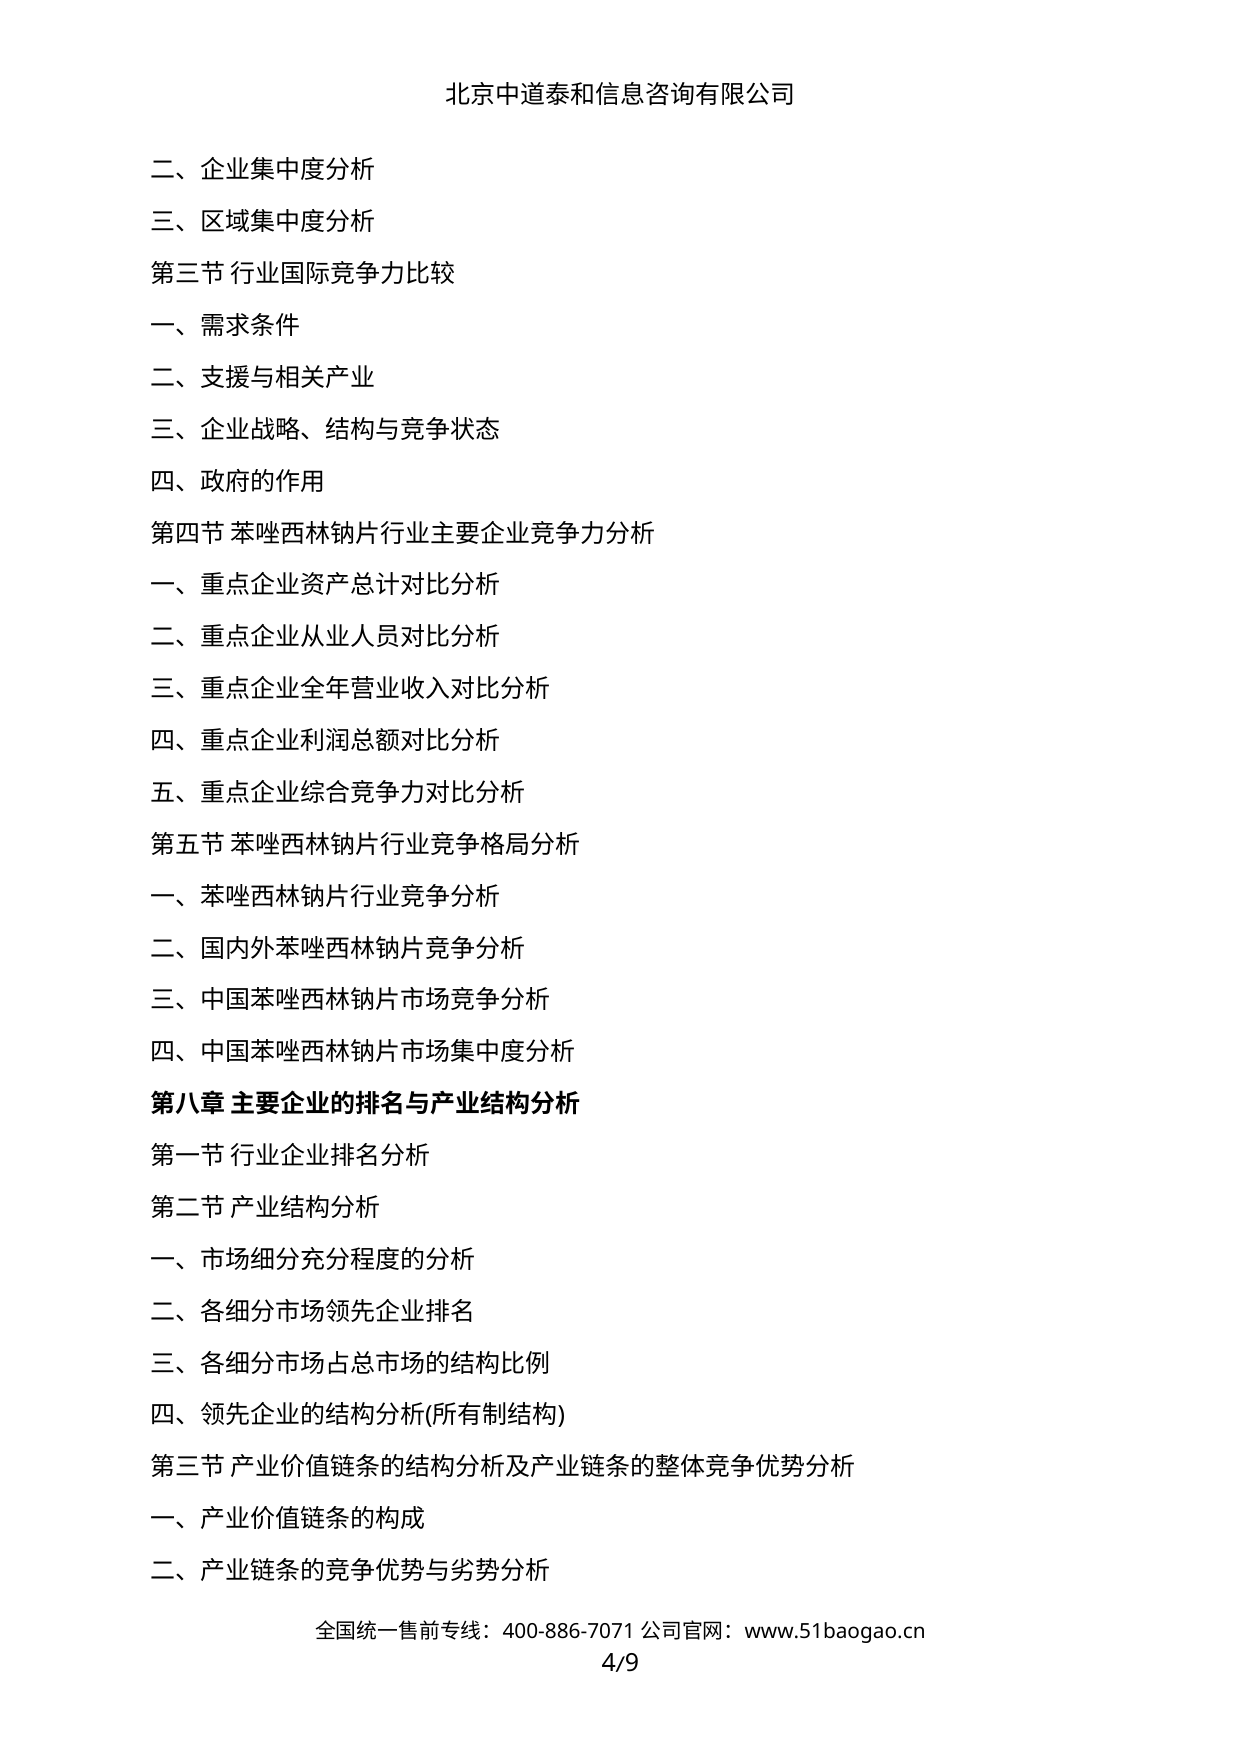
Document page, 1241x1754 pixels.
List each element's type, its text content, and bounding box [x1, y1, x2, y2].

text 一、需求条件 [150, 306, 1090, 342]
text 二、各细分市场领先企业排名 [150, 1291, 1090, 1327]
text 二、支援与相关产业 [150, 357, 1090, 394]
text 第二节 产业结构分析 [150, 1187, 1090, 1224]
text 五、重点企业综合竞争力对比分析 [150, 772, 1090, 809]
text 第三节 行业国际竞争力比较 [150, 254, 1090, 290]
text 二、国内外苯唑西林钠片竞争分析 [150, 928, 1090, 964]
text 三、区域集中度分析 [150, 202, 1090, 238]
text 四、政府的作用 [150, 461, 1090, 497]
text 三、企业战略、结构与竞争状态 [150, 409, 1090, 446]
text 二、产业链条的竞争优势与劣势分析 [150, 1551, 1090, 1587]
text 一、重点企业资产总计对比分析 [150, 565, 1090, 601]
text 三、重点企业全年营业收入对比分析 [150, 669, 1090, 705]
text 一、苯唑西林钠片行业竞争分析 [150, 876, 1090, 912]
text 第五节 苯唑西林钠片行业竞争格局分析 [150, 824, 1090, 861]
text 四、中国苯唑西林钠片市场集中度分析 [150, 1032, 1090, 1068]
text 三、各细分市场占总市场的结构比例 [150, 1343, 1090, 1379]
text 第一节 行业企业排名分析 [150, 1136, 1090, 1172]
text 四、重点企业利润总额对比分析 [150, 721, 1090, 757]
text 一、产业价值链条的构成 [150, 1499, 1090, 1535]
text 三、中国苯唑西林钠片市场竞争分析 [150, 980, 1090, 1016]
text 四、领先企业的结构分析(所有制结构) [150, 1395, 1090, 1431]
text 第三节 产业价值链条的结构分析及产业链条的整体竞争优势分析 [150, 1447, 1090, 1483]
text 第八章 主要企业的排名与产业结构分析 [150, 1084, 1090, 1120]
text 第四节 苯唑西林钠片行业主要企业竞争力分析 [150, 513, 1090, 549]
text 一、市场细分充分程度的分析 [150, 1239, 1090, 1276]
text 二、重点企业从业人员对比分析 [150, 617, 1090, 653]
text 二、企业集中度分析 [150, 150, 1090, 186]
